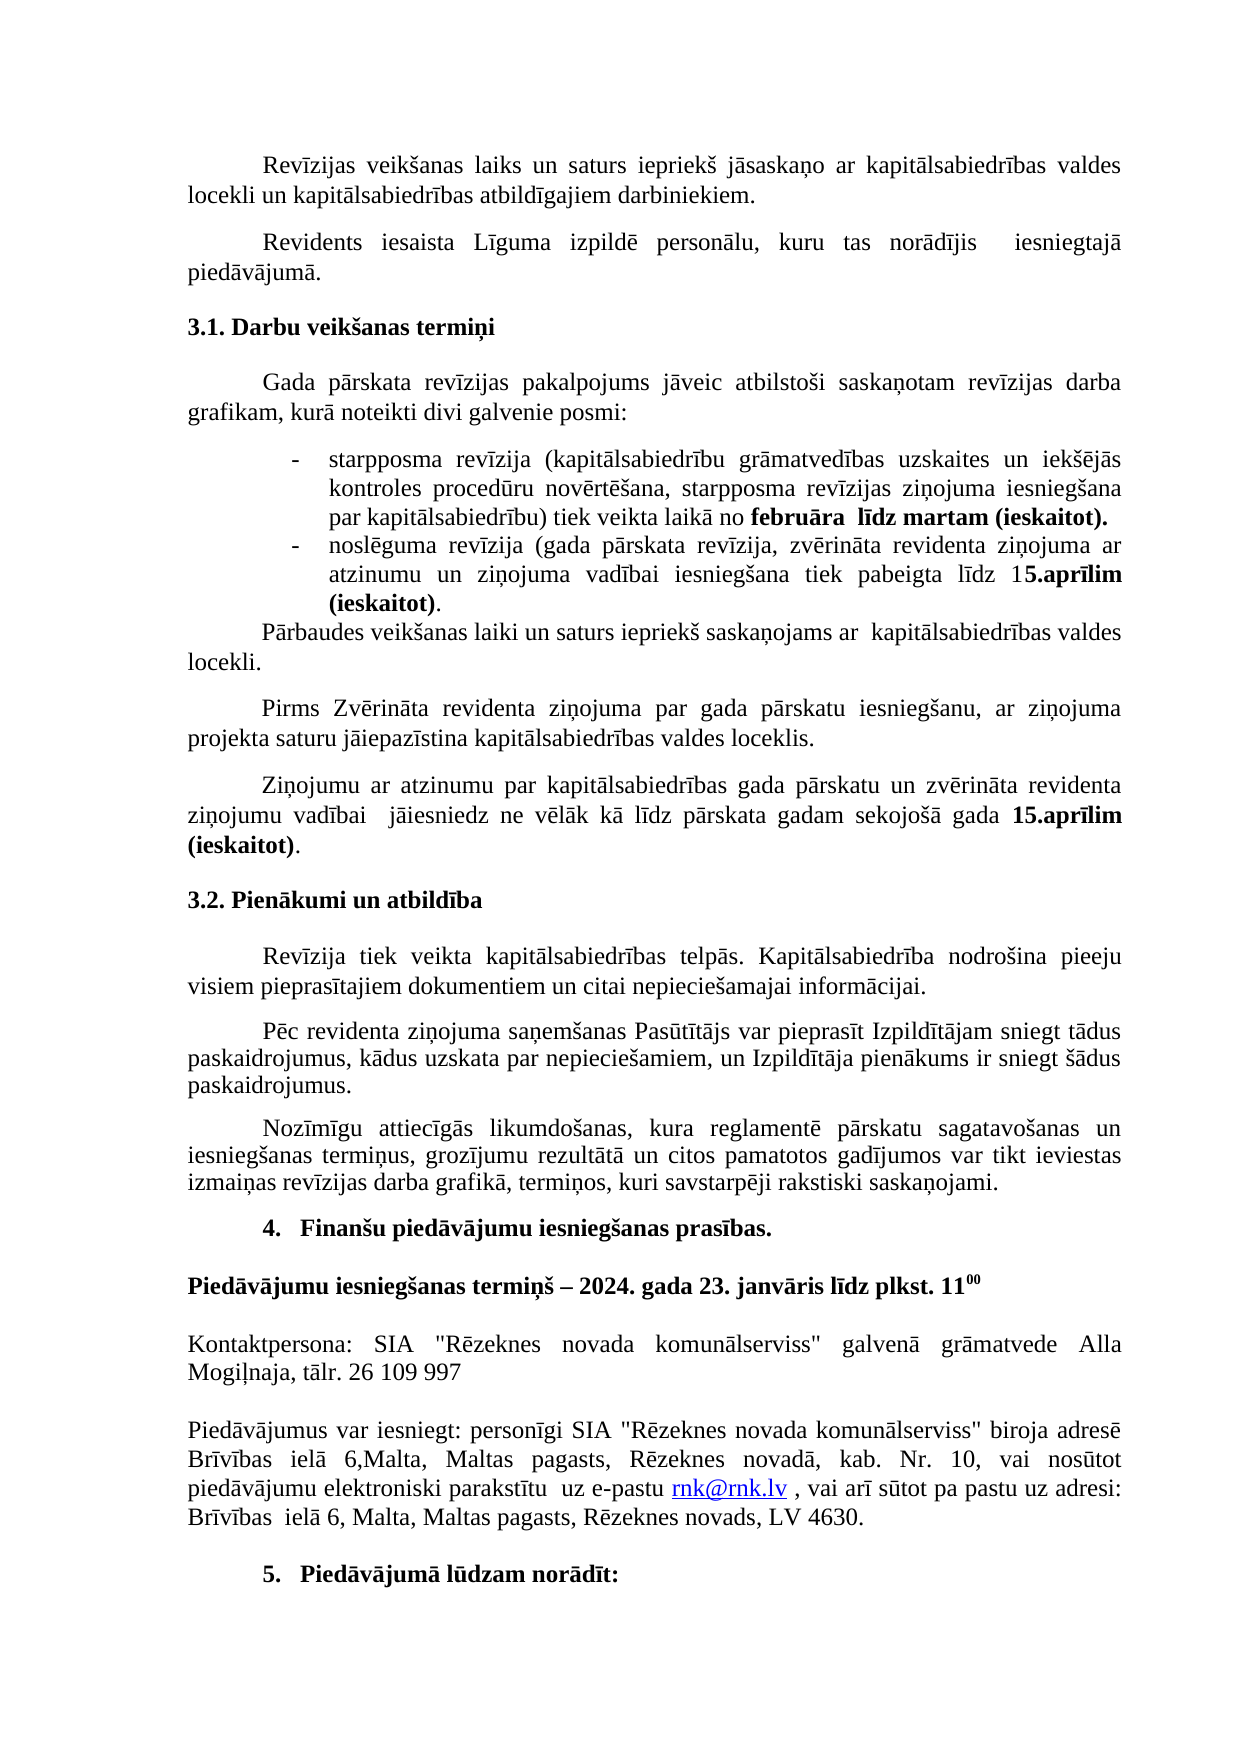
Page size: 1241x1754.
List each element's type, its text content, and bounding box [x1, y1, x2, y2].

text 3.2. Pienākumi un atbildība [187, 886, 1122, 914]
text Pirms Zvērināta revidenta ziņojuma par gada pārskatu iesniegšanu, ar ziņojuma projekta saturu jāiepazīstina kapitālsabiedrības valdes loceklis. [187, 693, 1122, 752]
list Finanšu piedāvājumu iesniegšanas prasības. [262, 1213, 1122, 1242]
text Revidents iesaista Līguma izpildē personālu, kuru tas norādījis iesniegtajā piedāvājumā. [187, 227, 1122, 286]
text Pēc revidenta ziņojuma saņemšanas Pasūtītājs var pieprasīt Izpildītājam sniegt tādus paskaidrojumus, kādus uzskata par nepieciešamiem, un Izpildītāja pienākums ir sniegt šādus paskaidrojumus. [187, 1018, 1122, 1098]
list starpposma revīzija (kapitālsabiedrību grāmatvedības uzskaites un iekšējās kontroles procedūru novērtēšana, starpposma revīzijas ziņojuma iesniegšana par kapitālsabiedrību) tiek veikta laikā no februāra līdz martam (ieskaitot). [291, 444, 1122, 530]
text Kontaktpersona: SIA "Rēzeknes novada komunālserviss" galvenā grāmatvede Alla Mogiļnaja, tālr. 26 109 997 [187, 1329, 1122, 1386]
text Revīzijas veikšanas laiks un saturs iepriekš jāsaskaņo ar kapitālsabiedrības valdes locekli un kapitālsabiedrības atbildīgajiem darbiniekiem. [187, 150, 1122, 209]
text Gada pārskata revīzijas pakalpojums jāveic atbilstoši saskaņotam revīzijas darba grafikam, kurā noteikti divi galvenie posmi: [187, 367, 1122, 426]
text Nozīmīgu attiecīgās likumdošanas, kura reglamentē pārskatu sagatavošanas un iesniegšanas termiņus, grozījumu rezultātā un citos pamatotos gadījumos var tikt ieviestas izmaiņas revīzijas darba grafikā, termiņos, kuri savstarpēji rakstiski saskaņojami. [187, 1115, 1122, 1196]
text 3.1. Darbu veikšanas termiņi [187, 312, 1122, 341]
text Piedāvājumu iesniegšanas termiņš – 2024. gada 23. janvāris līdz plkst. 1100 [187, 1271, 1122, 1299]
text Revīzija tiek veikta kapitālsabiedrības telpās. Kapitālsabiedrība nodrošina pieeju visiem pieprasītajiem dokumentiem un citai nepieciešamajai informācijai. [187, 941, 1122, 999]
list Piedāvājumā lūdzam norādīt: [262, 1559, 1122, 1588]
text Pārbaudes veikšanas laiki un saturs iepriekš saskaņojams ar kapitālsabiedrības valdes locekli. [187, 617, 1122, 675]
text Ziņojumu ar atzinumu par kapitālsabiedrības gada pārskatu un zvērināta revidenta ziņojumu vadībai jāiesniedz ne vēlāk kā līdz pārskata gadam sekojošā gada 15.aprīlim (ieskaitot). [187, 770, 1122, 859]
text Piedāvājumus var iesniegt: personīgi SIA "Rēzeknes novada komunālserviss" biroja adresē Brīvības ielā 6,Malta, Maltas pagasts, Rēzeknes novadā, kab. Nr. 10, vai nosūtot piedāvājumu elektroniski parakstītu uz e-pastu rnk@rnk.lv , vai arī sūtot pa pastu uz adresi: Brīvības ielā 6, Malta, Maltas pagasts, Rēzeknes novads, LV 4630. [187, 1415, 1122, 1530]
list noslēguma revīzija (gada pārskata revīzija, zvērināta revidenta ziņojuma ar atzinumu un ziņojuma vadībai iesniegšana tiek pabeigta līdz 15.aprīlim (ieskaitot). [291, 530, 1122, 617]
